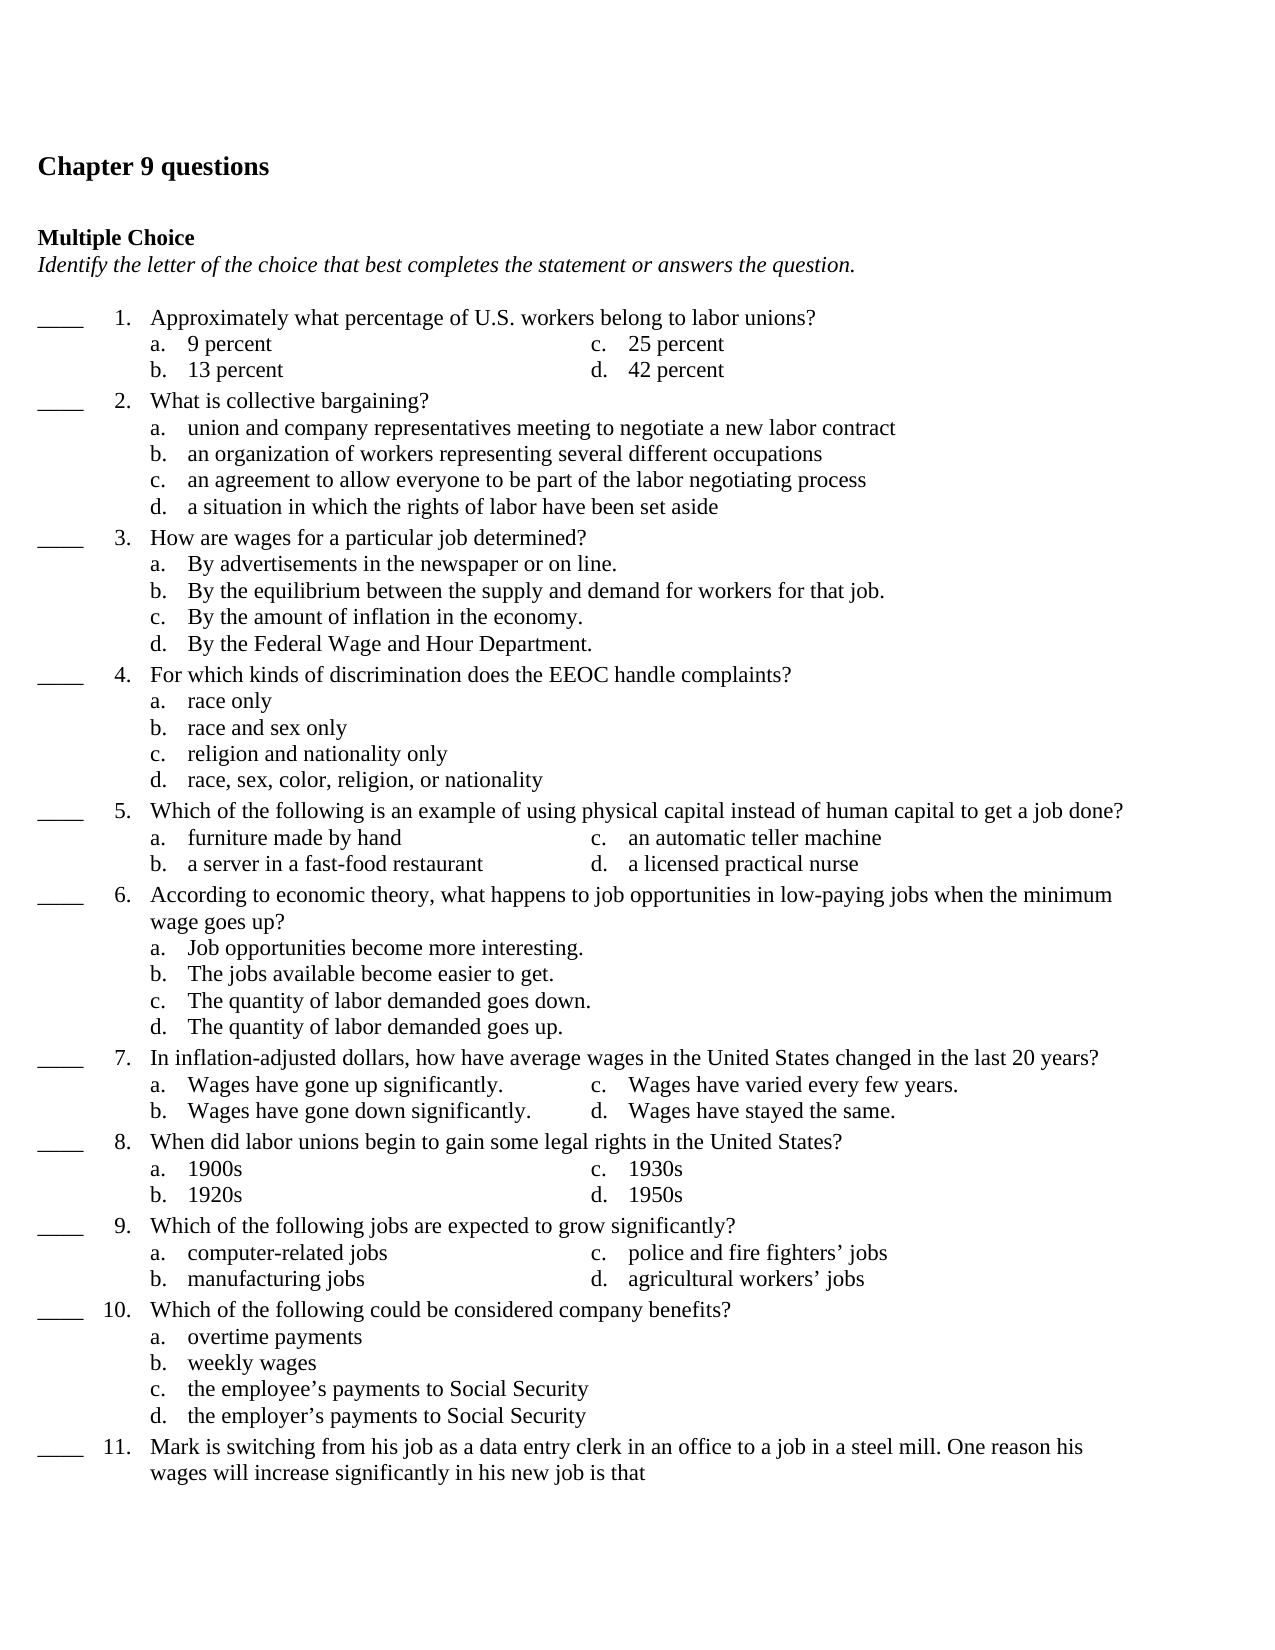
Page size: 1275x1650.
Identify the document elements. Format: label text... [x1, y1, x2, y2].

table_header c. [586, 1155, 623, 1181]
table_cell 13 percent [183, 356, 586, 383]
text ____ 6. According to economic theory, what happens to job opportunities in low-paying jobs when the minimum wage goes up? [37, 881, 1125, 934]
table_header computer-related jobs [183, 1239, 586, 1265]
table_cell d. [586, 356, 623, 383]
text ____ 8. When did labor unions begin to gain some legal rights in the United States? [37, 1128, 1125, 1155]
table_cell By the Federal Wage and Hour Department. [183, 630, 1027, 656]
table_cell By the amount of inflation in the economy. [183, 603, 1027, 629]
table_cell d. [586, 1265, 623, 1291]
table_header a. [145, 934, 183, 961]
table_cell religion and nationality only [183, 740, 1027, 766]
table_cell weekly wages [183, 1349, 1027, 1375]
table_cell b. [145, 577, 183, 603]
table_header a. [145, 414, 183, 440]
table_cell d. [586, 850, 623, 877]
table_header furniture made by hand [183, 824, 586, 850]
table_header c. [586, 330, 623, 356]
table_cell c. [145, 1375, 183, 1402]
table_cell c. [145, 467, 183, 493]
text Chapter 9 questions [37, 150, 1125, 181]
table_header union and company representatives meeting to negotiate a new labor contract [183, 414, 1027, 440]
table_cell c. [145, 603, 183, 629]
table_header a. [145, 1239, 183, 1265]
table_cell 1920s [183, 1181, 586, 1207]
text ____ 2. What is collective bargaining? [37, 387, 1125, 414]
table_cell b. [145, 440, 183, 467]
table_header 9 percent [183, 330, 586, 356]
table_cell d. [145, 1402, 183, 1428]
table_cell race, sex, color, religion, or nationality [183, 766, 1027, 793]
table_cell a server in a fast-food restaurant [183, 850, 586, 877]
table_cell a situation in which the rights of labor have been set aside [183, 493, 1027, 519]
table_cell The quantity of labor demanded goes down. [183, 987, 1027, 1013]
table_cell agricultural workers’ jobs [624, 1265, 1027, 1291]
text ____ 4. For which kinds of discrimination does the EEOC handle complaints? [37, 661, 1125, 687]
table_cell 1950s [624, 1181, 1027, 1207]
table_header a. [145, 1323, 183, 1349]
table_cell Wages have gone down significantly. [183, 1097, 586, 1123]
table_cell b. [145, 1349, 183, 1375]
table_cell b. [145, 1181, 183, 1207]
table_cell d. [145, 1013, 183, 1039]
table_cell d. [586, 1097, 623, 1123]
table_cell c. [145, 740, 183, 766]
table_header a. [145, 687, 183, 713]
table_cell d. [145, 766, 183, 793]
table_header a. [145, 824, 183, 850]
table_cell Wages have stayed the same. [624, 1097, 1027, 1123]
table_cell By the equilibrium between the supply and demand for workers for that job. [183, 577, 1027, 603]
table_header By advertisements in the newspaper or on line. [183, 551, 1027, 577]
table_header Wages have gone up significantly. [183, 1071, 586, 1097]
text ____ 11. Mark is switching from his job as a data entry clerk in an office to a job in a steel mill. One reason his wages will increase significantly in his new job is that [37, 1433, 1125, 1486]
table_cell race and sex only [183, 714, 1027, 740]
table_header police and fire fighters’ jobs [624, 1239, 1027, 1265]
table_cell The quantity of labor demanded goes up. [183, 1013, 1027, 1039]
table_cell b. [145, 1097, 183, 1123]
table_header c. [586, 1239, 623, 1265]
table_cell the employee’s payments to Social Security [183, 1375, 1027, 1402]
text ____ 9. Which of the following jobs are expected to grow significantly? [37, 1212, 1125, 1239]
table_cell b. [145, 850, 183, 877]
table_cell b. [145, 356, 183, 383]
table_header a. [145, 551, 183, 577]
table_header 1900s [183, 1155, 586, 1181]
table_cell an agreement to allow everyone to be part of the labor negotiating process [183, 467, 1027, 493]
table_cell b. [145, 961, 183, 987]
table_cell d. [145, 630, 183, 656]
table_cell an organization of workers representing several different occupations [183, 440, 1027, 467]
table_header 1930s [624, 1155, 1027, 1181]
text ____ 10. Which of the following could be considered company benefits? [37, 1296, 1125, 1323]
table_cell c. [145, 987, 183, 1013]
table_header 25 percent [624, 330, 1027, 356]
table_cell The jobs available become easier to get. [183, 961, 1027, 987]
table_header c. [586, 1071, 623, 1097]
table_header an automatic teller machine [624, 824, 1027, 850]
table_cell 42 percent [624, 356, 1027, 383]
table_header a. [145, 1071, 183, 1097]
text ____ 5. Which of the following is an example of using physical capital instead of human capital to get a job done? [37, 797, 1125, 824]
table_cell d. [145, 493, 183, 519]
table_cell b. [145, 714, 183, 740]
text ____ 3. How are wages for a particular job determined? [37, 524, 1125, 551]
table_cell a licensed practical nurse [624, 850, 1027, 877]
text Multiple Choice [37, 224, 1125, 251]
text ____ 7. In inflation-adjusted dollars, how have average wages in the United States changed in the last 20 years? [37, 1044, 1125, 1071]
table_cell manufacturing jobs [183, 1265, 586, 1291]
table_header Wages have varied every few years. [624, 1071, 1027, 1097]
table_cell b. [145, 1265, 183, 1291]
text Identify the letter of the choice that best completes the statement or answers the question. [37, 251, 1125, 277]
table_header a. [145, 1155, 183, 1181]
text ____ 1. Approximately what percentage of U.S. workers belong to labor unions? [37, 303, 1125, 330]
table_cell d. [586, 1181, 623, 1207]
table_header race only [183, 687, 1027, 713]
table_header Job opportunities become more interesting. [183, 934, 1027, 961]
table_header a. [145, 330, 183, 356]
table_header overtime payments [183, 1323, 1027, 1349]
table_header c. [586, 824, 623, 850]
table_cell the employer’s payments to Social Security [183, 1402, 1027, 1428]
